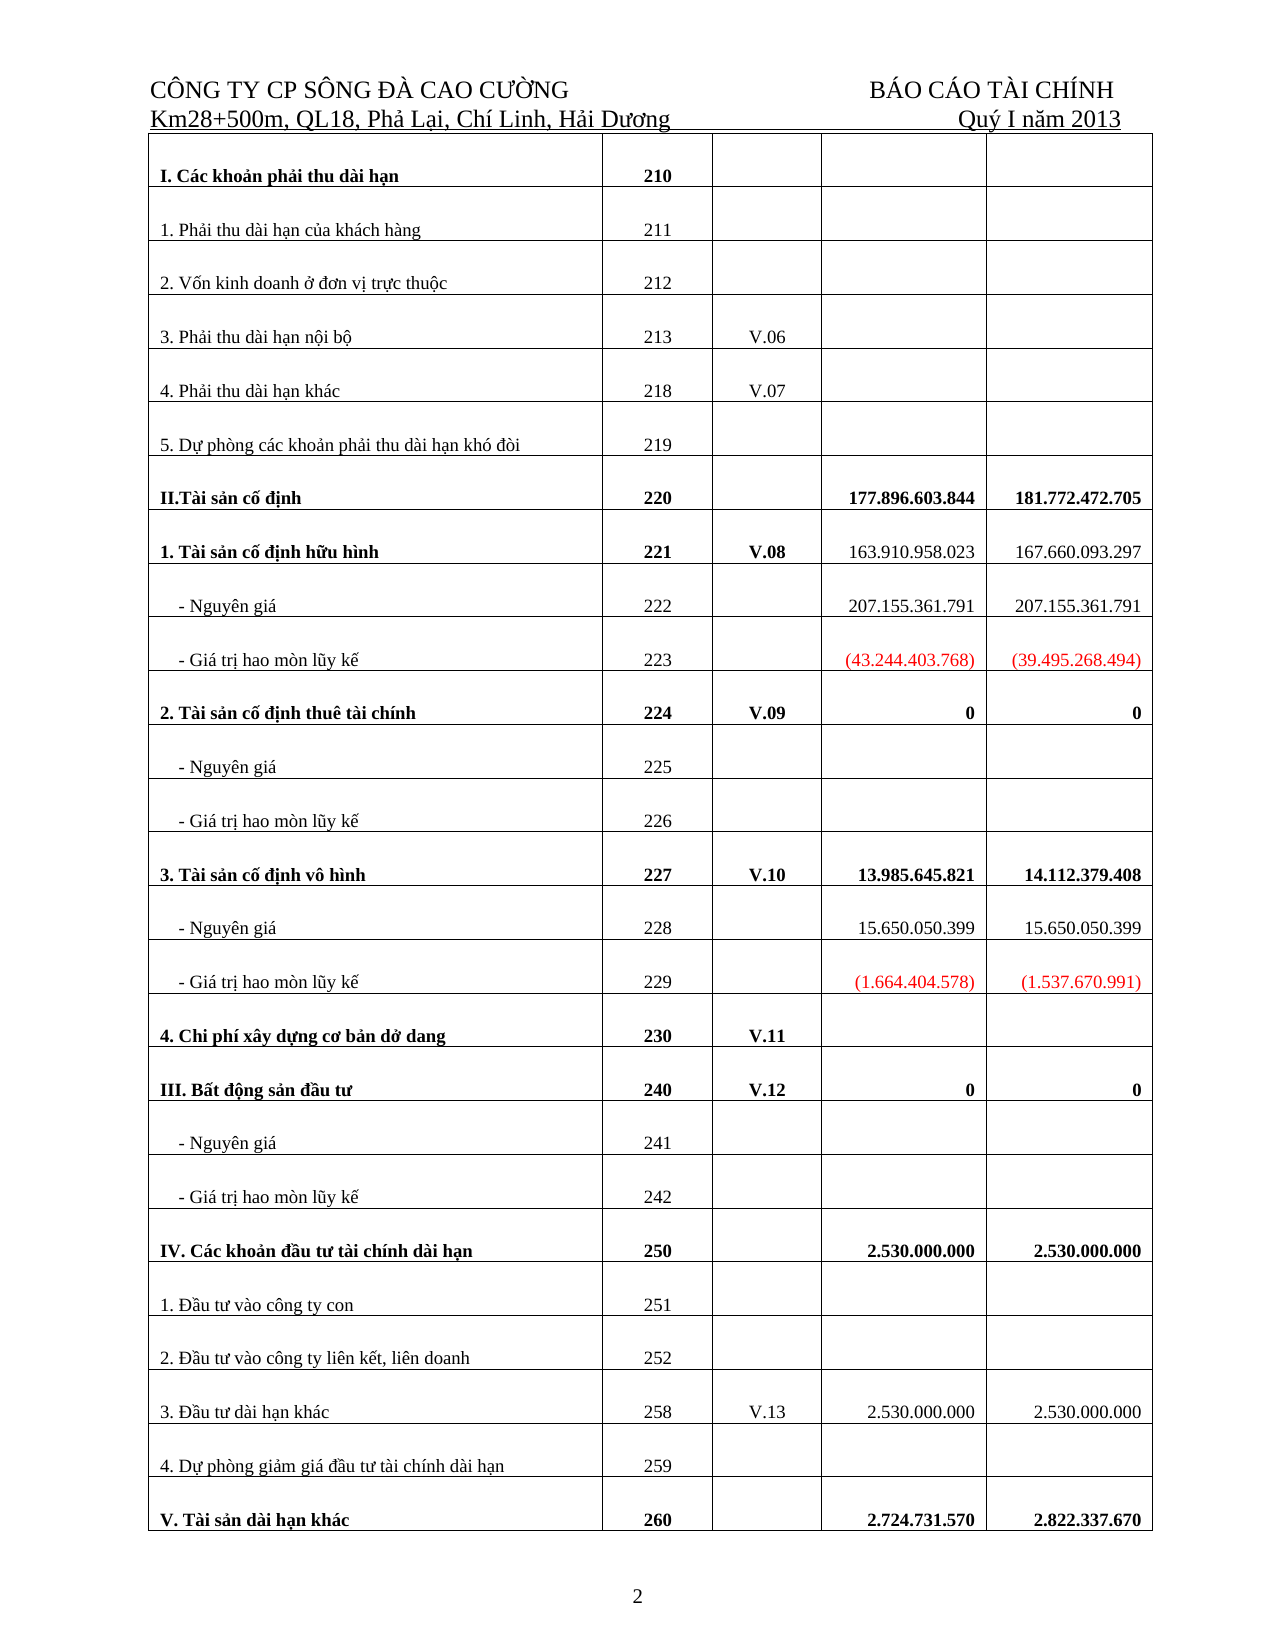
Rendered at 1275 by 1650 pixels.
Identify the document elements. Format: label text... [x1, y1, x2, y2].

table_cell 1. Phải thu dài hạn của khách hàng [149, 187, 602, 240]
table_cell [822, 1101, 986, 1154]
table_cell 0 [822, 671, 986, 724]
table_cell 220 [603, 456, 712, 509]
table_cell [987, 349, 1152, 401]
table_cell I. Các khoản phải thu dài hạn [149, 134, 602, 186]
table_cell [713, 187, 821, 240]
table_cell (1.537.670.991) [987, 940, 1152, 992]
table_cell [822, 725, 986, 777]
table_cell [987, 1101, 1152, 1154]
table_cell 2. Tài sản cố định thuê tài chính [149, 671, 602, 724]
table_cell [822, 1155, 986, 1207]
table_cell 218 [603, 349, 712, 401]
table_cell 219 [603, 402, 712, 455]
table_cell 229 [603, 940, 712, 992]
table_cell 259 [603, 1424, 712, 1476]
table_cell 224 [603, 671, 712, 724]
table_cell II.Tài sản cố định [149, 456, 602, 509]
table_cell [713, 725, 821, 777]
table_cell 2.530.000.000 [987, 1209, 1152, 1261]
table_cell 15.650.050.399 [987, 886, 1152, 939]
table_cell 210 [603, 134, 712, 186]
table_cell [987, 725, 1152, 777]
table_cell V.08 [713, 510, 821, 562]
table_cell 181.772.472.705 [987, 456, 1152, 509]
table_cell 226 [603, 779, 712, 831]
table_cell 167.660.093.297 [987, 510, 1152, 562]
table_cell 3. Đầu tư dài hạn khác [149, 1370, 602, 1422]
table_cell 1. Đầu tư vào công ty con [149, 1262, 602, 1315]
table_cell [987, 1155, 1152, 1207]
table_cell 260 [603, 1477, 712, 1530]
table_cell - Giá trị hao mòn lũy kế [149, 617, 602, 670]
table_cell - Giá trị hao mòn lũy kế [149, 940, 602, 992]
table_cell [987, 1316, 1152, 1369]
table_cell - Giá trị hao mòn lũy kế [149, 1155, 602, 1207]
table_cell [713, 1477, 821, 1530]
table_cell [987, 779, 1152, 831]
table_cell [713, 456, 821, 509]
table_cell 250 [603, 1209, 712, 1261]
table_cell 227 [603, 832, 712, 885]
table_cell [713, 1424, 821, 1476]
table_cell [822, 187, 986, 240]
table_cell 5. Dự phòng các khoản phải thu dài hạn khó đòi [149, 402, 602, 455]
table_cell V.11 [713, 994, 821, 1046]
table_cell 3. Phải thu dài hạn nội bộ [149, 295, 602, 347]
table_cell 212 [603, 241, 712, 294]
table_cell [822, 994, 986, 1046]
table_cell 221 [603, 510, 712, 562]
table_cell [822, 241, 986, 294]
table_cell 1. Tài sản cố định hữu hình [149, 510, 602, 562]
table_cell 2.822.337.670 [987, 1477, 1152, 1530]
table_cell [987, 187, 1152, 240]
table_cell [822, 349, 986, 401]
table_cell [713, 1262, 821, 1315]
table_cell 0 [822, 1047, 986, 1100]
table_cell 258 [603, 1370, 712, 1422]
table_cell V.10 [713, 832, 821, 885]
table_cell 163.910.958.023 [822, 510, 986, 562]
table_cell [987, 402, 1152, 455]
table_cell [713, 1155, 821, 1207]
table_cell [822, 1424, 986, 1476]
table_cell [987, 134, 1152, 186]
table_cell (39.495.268.494) [987, 617, 1152, 670]
table_cell V.06 [713, 295, 821, 347]
table_cell V.13 [713, 1370, 821, 1422]
table_cell [987, 241, 1152, 294]
table_cell [713, 617, 821, 670]
table_cell 213 [603, 295, 712, 347]
table_cell - Nguyên giá [149, 564, 602, 616]
table_cell 4. Phải thu dài hạn khác [149, 349, 602, 401]
table_cell 3. Tài sản cố định vô hình [149, 832, 602, 885]
table_cell [987, 1424, 1152, 1476]
table_cell III. Bất động sản đầu tư [149, 1047, 602, 1100]
table_cell 2.530.000.000 [822, 1209, 986, 1261]
table_cell [713, 940, 821, 992]
table_cell V.09 [713, 671, 821, 724]
table_cell (43.244.403.768) [822, 617, 986, 670]
table_cell 2.724.731.570 [822, 1477, 986, 1530]
table_cell [822, 402, 986, 455]
table_cell 2. Vốn kinh doanh ở đơn vị trực thuộc [149, 241, 602, 294]
table_cell 4. Dự phòng giảm giá đầu tư tài chính dài hạn [149, 1424, 602, 1476]
table_cell (1.664.404.578) [822, 940, 986, 992]
table_cell 207.155.361.791 [987, 564, 1152, 616]
table_cell 2.530.000.000 [987, 1370, 1152, 1422]
table_cell 241 [603, 1101, 712, 1154]
table_cell - Nguyên giá [149, 725, 602, 777]
table_cell 251 [603, 1262, 712, 1315]
table_cell [713, 1209, 821, 1261]
table_cell 0 [987, 1047, 1152, 1100]
table_cell - Nguyên giá [149, 886, 602, 939]
table_cell [713, 134, 821, 186]
table_cell 223 [603, 617, 712, 670]
table_cell 222 [603, 564, 712, 616]
table_cell 240 [603, 1047, 712, 1100]
table_cell 225 [603, 725, 712, 777]
table_cell 4. Chi phí xây dựng cơ bản dở dang [149, 994, 602, 1046]
table_cell 13.985.645.821 [822, 832, 986, 885]
table_cell 211 [603, 187, 712, 240]
table_cell [822, 1262, 986, 1315]
table_cell [987, 1262, 1152, 1315]
table_cell [822, 779, 986, 831]
table_cell [987, 994, 1152, 1046]
table_cell V.07 [713, 349, 821, 401]
table_cell 230 [603, 994, 712, 1046]
table_cell [713, 1101, 821, 1154]
table_cell IV. Các khoản đầu tư tài chính dài hạn [149, 1209, 602, 1261]
table_cell [713, 402, 821, 455]
table_cell [713, 241, 821, 294]
table_cell 177.896.603.844 [822, 456, 986, 509]
table_cell 242 [603, 1155, 712, 1207]
table_cell 2. Đầu tư vào công ty liên kết, liên doanh [149, 1316, 602, 1369]
table_cell 228 [603, 886, 712, 939]
table_cell [822, 295, 986, 347]
table_cell 0 [987, 671, 1152, 724]
table_cell V. Tài sản dài hạn khác [149, 1477, 602, 1530]
table_cell [713, 564, 821, 616]
table_cell [713, 779, 821, 831]
table_cell [822, 134, 986, 186]
table_cell 15.650.050.399 [822, 886, 986, 939]
table_cell - Nguyên giá [149, 1101, 602, 1154]
table_cell [713, 886, 821, 939]
table_cell V.12 [713, 1047, 821, 1100]
table_cell 14.112.379.408 [987, 832, 1152, 885]
table_cell [822, 1316, 986, 1369]
table_cell - Giá trị hao mòn lũy kế [149, 779, 602, 831]
table_cell 252 [603, 1316, 712, 1369]
table_cell 2.530.000.000 [822, 1370, 986, 1422]
table_cell 207.155.361.791 [822, 564, 986, 616]
table_cell [987, 295, 1152, 347]
table_cell [713, 1316, 821, 1369]
